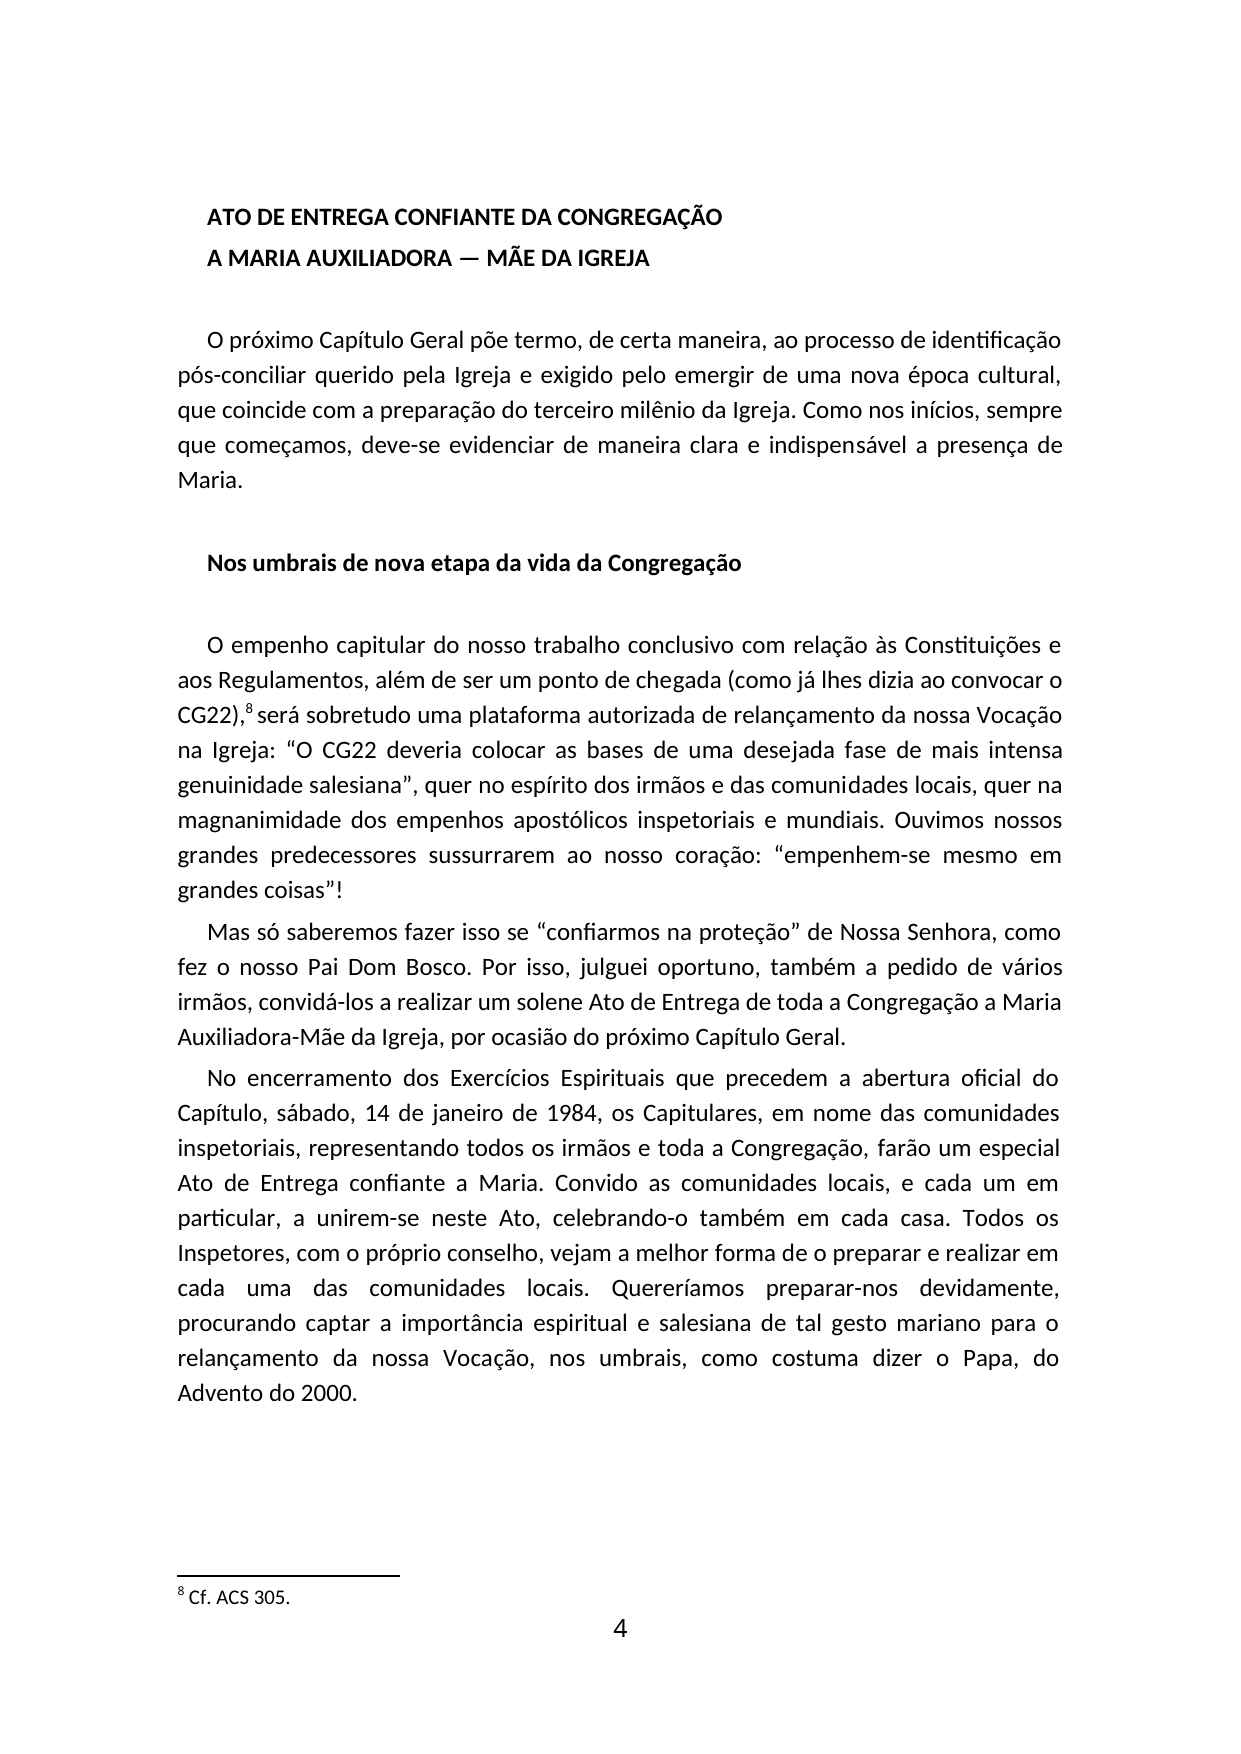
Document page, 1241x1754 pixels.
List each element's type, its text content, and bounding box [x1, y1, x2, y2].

text No encerramento dos Exercícios Espirituais que precedem a abertura oficial do Capítulo, sábado, 14 de janeiro de 1984, os Capitulares, em nome das comunidades inspetoriais, representando todos os irmãos e toda a Congregação, farão um especial Ato de Entrega confiante a Maria. Convido as comunidades locais, e cada um em particular, a unirem-se neste Ato, celebrando-o também em cada casa. Todos os Inspetores, com o próprio conselho, vejam a melhor forma de o preparar e realizar em cada uma das comunidades locais. Quereríamos preparar-nos devidamente, procurando captar a importância espiritual e salesiana de tal gesto mariano para o relançamento da nossa Vocação, nos umbrais, como costuma dizer o Papa, do Advento do 2000. [177, 1062, 1061, 1407]
text O próximo Capítulo Geral põe termo, de certa maneira, ao processo de identificação pós-conciliar querido pela Igreja e exigido pelo emergir de uma nova época cultural, que coincide com a preparação do terceiro milênio da Igreja. Como nos inícios, sempre que começamos, deve-se evidenciar de maneira clara e indispensável a presença de Maria. [177, 324, 1063, 495]
text O empenho capitular do nosso trabalho conclusivo com relação às Constituições e aos Regulamentos, além de ser um ponto de chegada (como já lhes dizia ao convocar o CG22), será sobretudo uma plataforma autorizada de relançamento da nossa Vocação na Igreja: “O CG22 deveria colocar as bases de uma desejada fase de mais intensa genuinidade salesiana”, quer no espírito dos irmãos e das comunidades locais, quer na magnanimidade dos empenhos apostólicos inspetoriais e mundiais. Ouvimos nossos grandes predecessores sussurrarem ao nosso coração: “empenhem-se mesmo em grandes coisas”! [177, 629, 1063, 905]
text Mas só saberemos fazer isso se “confiarmos na proteção” de Nossa Senhora, como fez o nosso Pai Dom Bosco. Por isso, julguei oportuno, também a pedido de vários irmãos, convidá-los a realizar um solene Ato de Entrega de toda a Congregação a Maria Auxiliadora-Mãe da Igreja, por ocasião do próximo Capítulo Geral. [177, 916, 1063, 1051]
text A MARIA AUXILIADORA — MÃE DA IGREJA [207, 242, 1063, 272]
text Nos umbrais de nova etapa da vida da Congregação [177, 547, 1063, 577]
text ATO DE ENTREGA CONFIANTE DA CONGREGAÇÃO [207, 201, 1063, 231]
